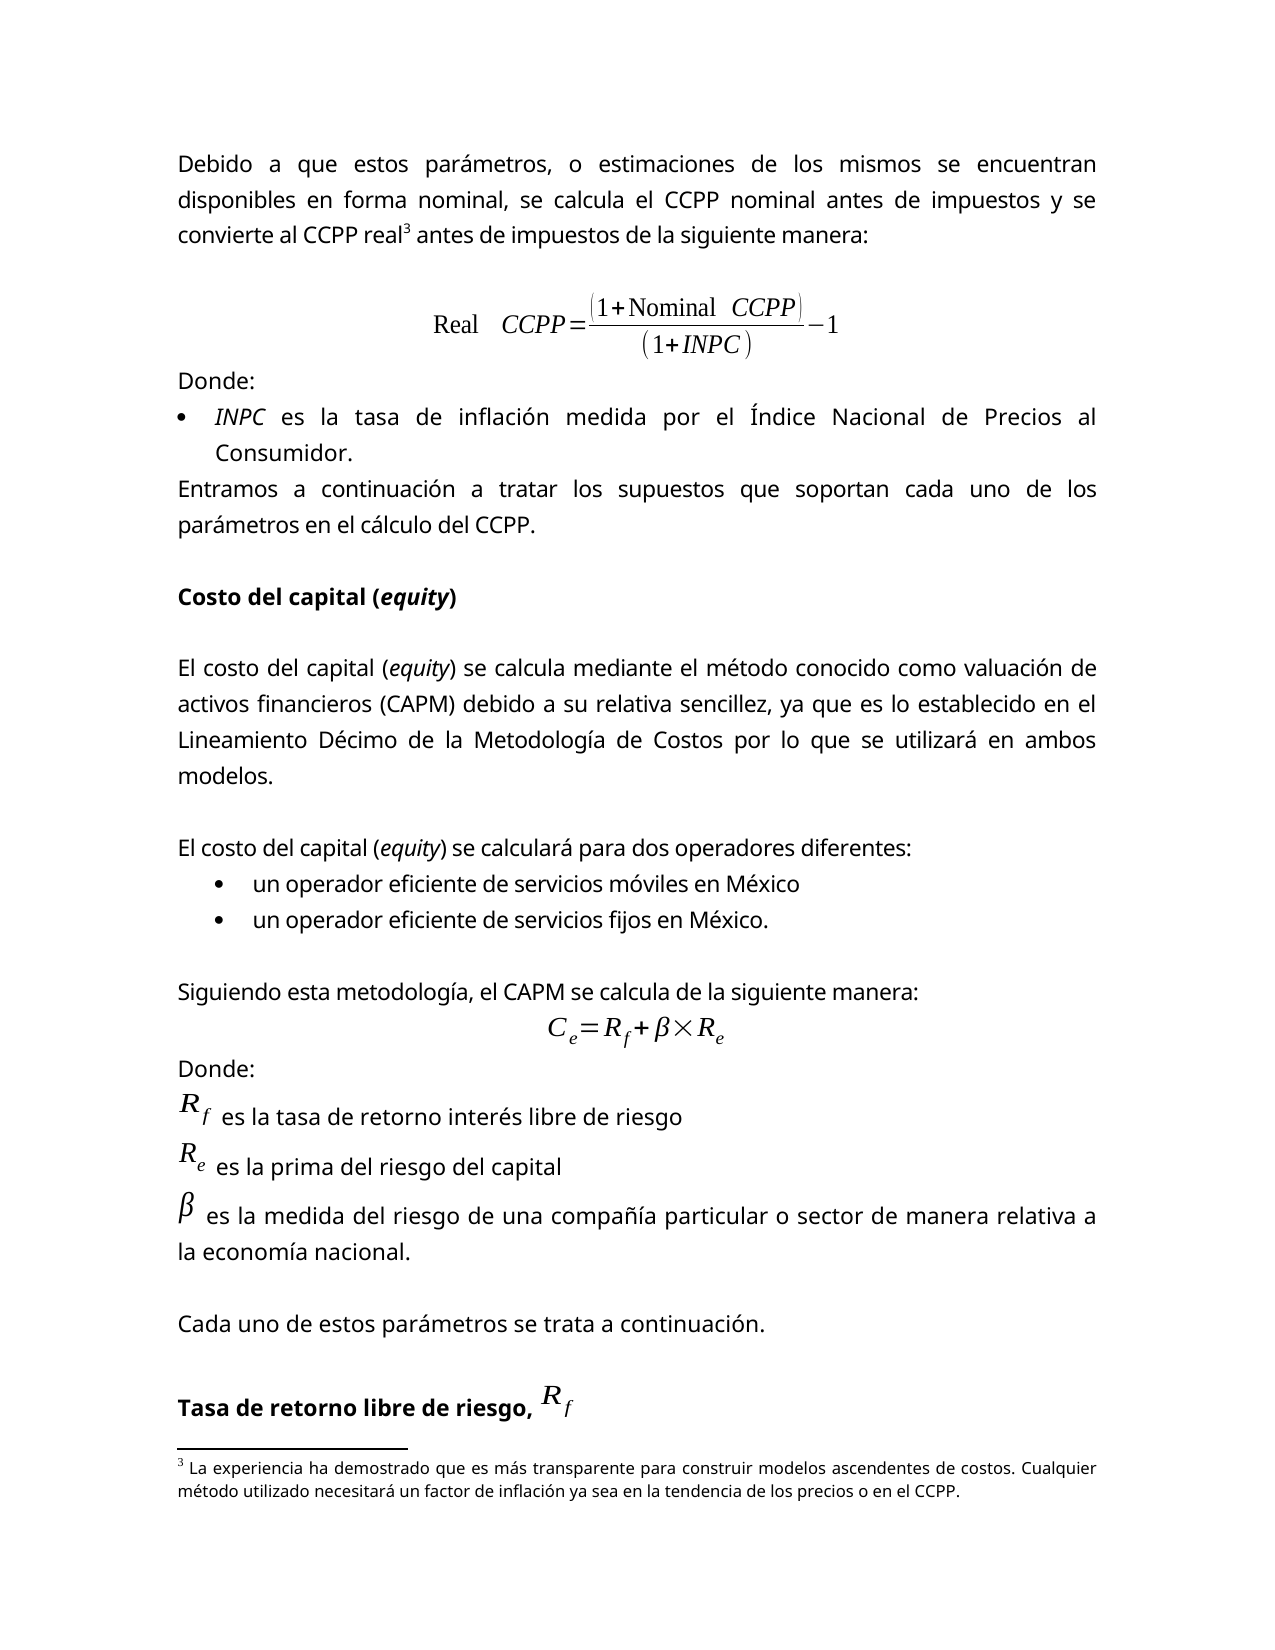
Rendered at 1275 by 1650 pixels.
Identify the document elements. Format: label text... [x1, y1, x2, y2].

text Costo del capital (equity) [177, 581, 1098, 612]
text Tasa de retorno libre de riesgo, [177, 1380, 1098, 1423]
text Cada uno de estos parámetros se trata a continuación. [177, 1308, 1098, 1339]
text El costo del capital (equity) se calculará para dos operadores diferentes: [177, 832, 1098, 863]
text Donde: [177, 1053, 1098, 1084]
list un operador eficiente de servicios móviles en México [215, 868, 1098, 899]
text El costo del capital (equity) se calcula mediante el método conocido como valuación de activos financieros (CAPM) debido a su relativa sencillez, ya que es lo establecido en el Lineamiento Décimo de la Metodología de Costos por lo que se utilizará en ambos modelos. [177, 652, 1098, 791]
text es la prima del riesgo del capital [177, 1137, 1098, 1182]
text Entramos a continuación a tratar los supuestos que soportan cada uno de los parámetros en el cálculo del CCPP. [177, 473, 1098, 540]
list un operador eficiente de servicios fijos en México. [215, 904, 1098, 935]
text es la medida del riesgo de una compañía particular o sector de manera relativa a la economía nacional. [177, 1187, 1098, 1267]
text Debido a que estos parámetros, o estimaciones de los mismos se encuentran disponibles en forma nominal, se calcula el CCPP nominal antes de impuestos y se convierte al CCPP real antes de impuestos de la siguiente manera: [177, 148, 1098, 251]
text Siguiendo esta metodología, el CAPM se calcula de la siguiente manera: [177, 976, 1098, 1007]
list INPC es la tasa de inflación medida por el Índice Nacional de Precios al Consumidor. [177, 401, 1098, 468]
text es la tasa de retorno interés libre de riesgo [177, 1089, 1098, 1132]
text Donde: [177, 365, 1098, 396]
